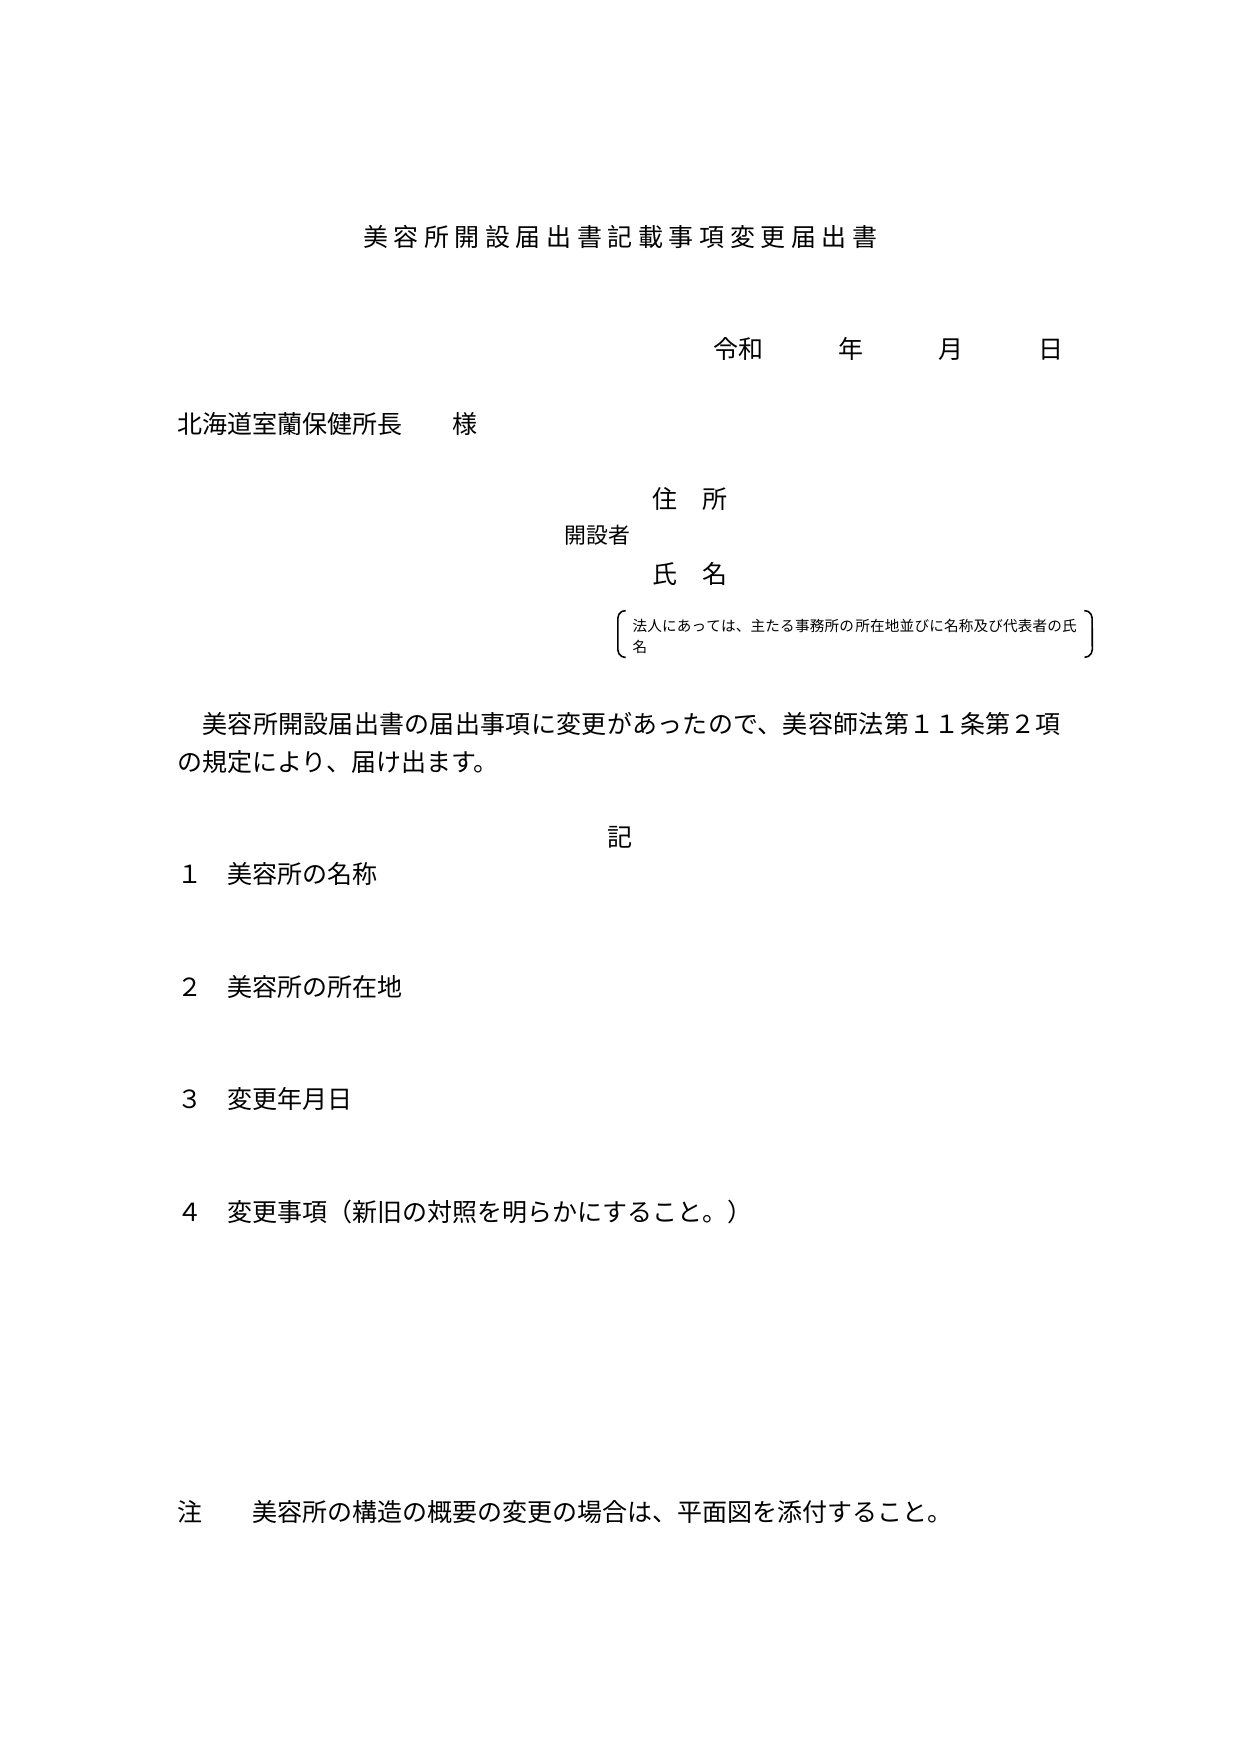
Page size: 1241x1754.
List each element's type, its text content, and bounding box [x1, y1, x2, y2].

text ３ 変更年月日 [177, 1079, 1063, 1117]
text １ 美容所の名称 [177, 854, 1063, 892]
text 令和 年 月 日 [177, 329, 1063, 367]
text 住 所 [177, 479, 1063, 517]
text ２ 美容所の所在地 [177, 967, 1063, 1004]
text 氏 名 [177, 554, 1063, 592]
text 北海道室蘭保健所長 様 [177, 404, 1063, 442]
text 記 [177, 817, 1063, 854]
text 注 美容所の構造の概要の変更の場合は、平面図を添付すること。 [177, 1492, 1063, 1529]
text 美 容 所 開 設 届 出 書 記 載 事 項 変 更 届 出 書 [177, 217, 1063, 254]
text ４ 変更事項（新旧の対照を明らかにすること。） [177, 1192, 1063, 1229]
text 美容所開設届出書の届出事項に変更があったので、美容師法第１１条第２項の規定により、届け出ます。 [177, 704, 1063, 779]
